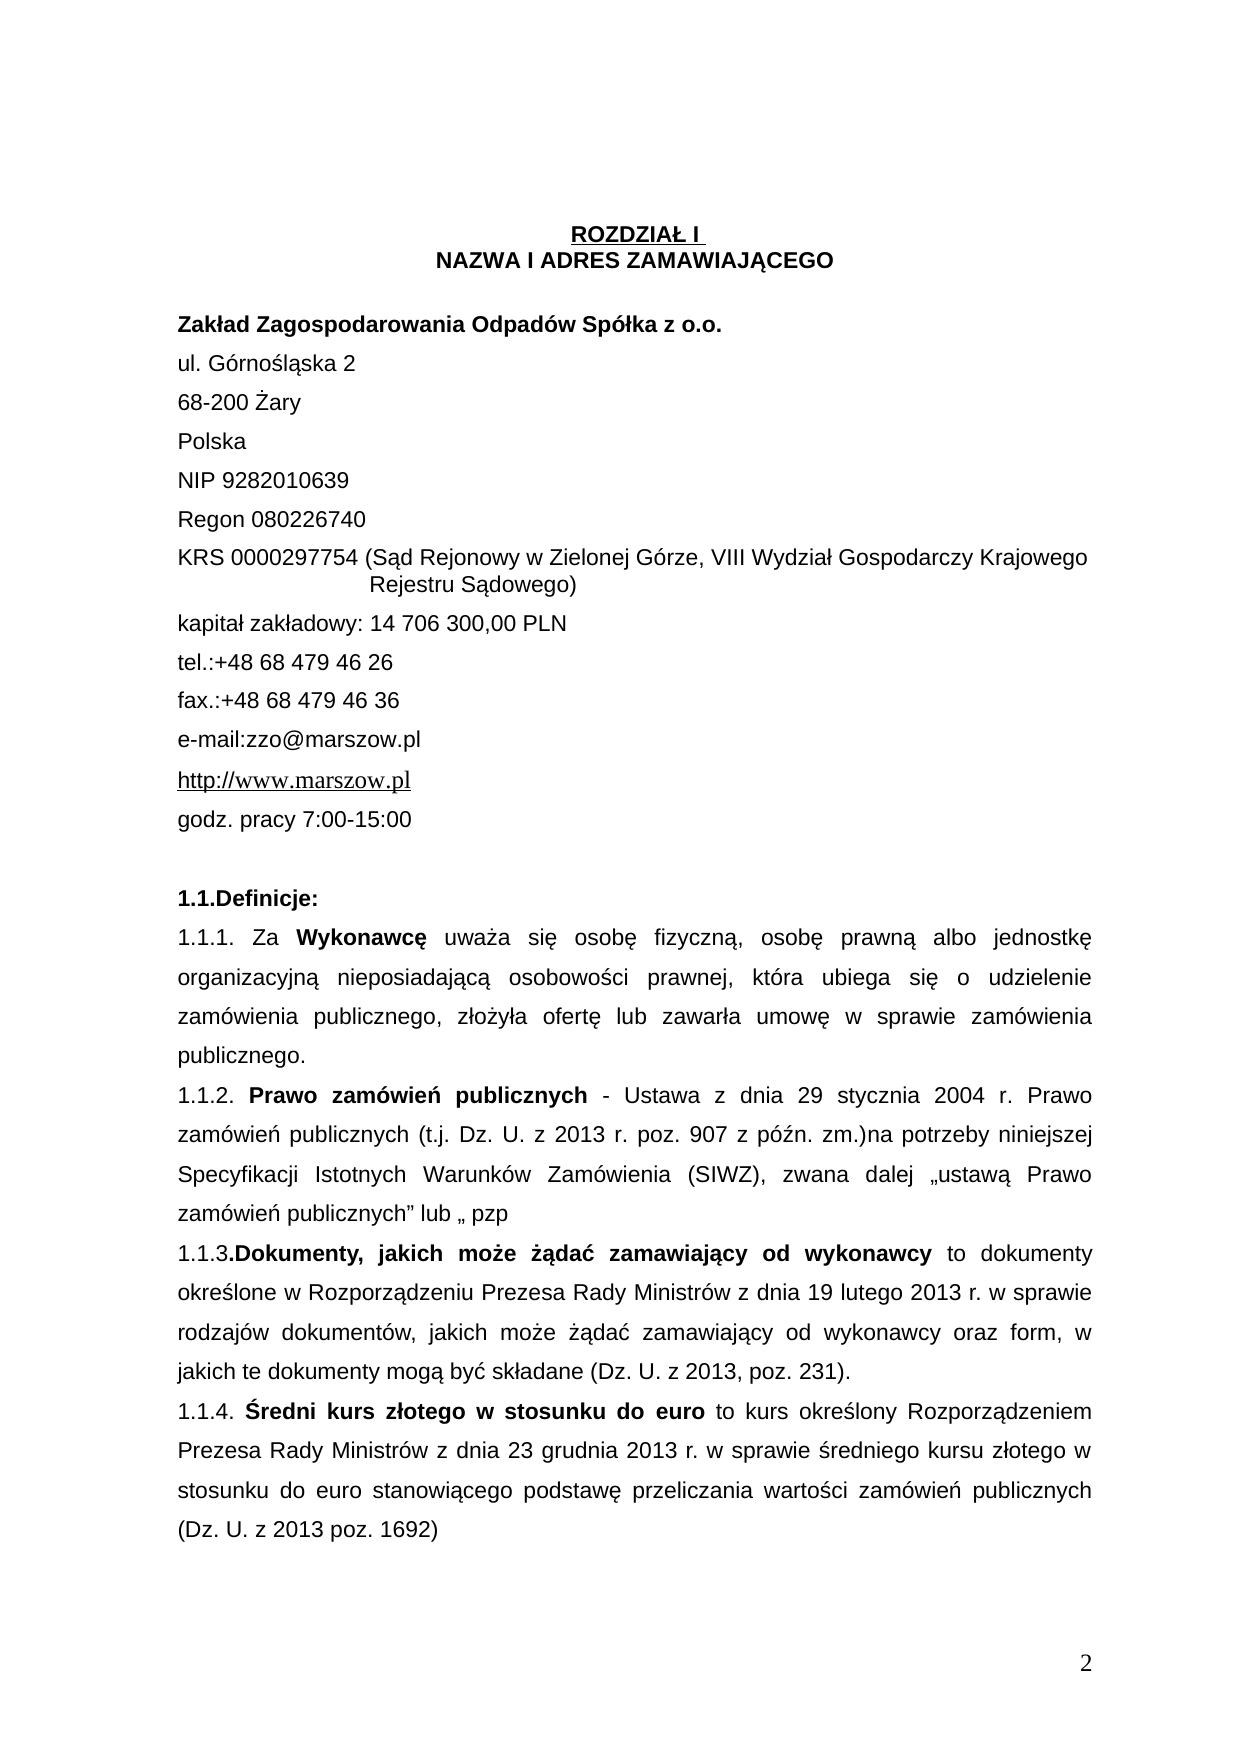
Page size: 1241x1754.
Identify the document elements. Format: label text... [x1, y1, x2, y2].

text 68-200 Żary [177, 389, 1092, 415]
text ROZDZIAŁ I [177, 221, 1092, 247]
text tel.:+48 68 479 46 26 [177, 648, 1092, 675]
text NAZWA I ADRES ZAMAWIAJĄCEGO [177, 247, 1092, 274]
text 1.1.4. Średni kurs złotego w stosunku do euro to kurs określony Rozporządzeniem Prezesa Rady Ministrów z dnia 23 grudnia 2013 r. w sprawie średniego kursu złotego w stosunku do euro stanowiącego podstawę przeliczania wartości zamówień publicznych (Dz. U. z 2013 poz. 1692) [177, 1398, 1092, 1543]
text ul. Górnośląska 2 [177, 350, 1092, 376]
text 1.1.3.Dokumenty, jakich może żądać zamawiający od wykonawcy to dokumenty określone w Rozporządzeniu Prezesa Rady Ministrów z dnia 19 lutego 2013 r. w sprawie rodzajów dokumentów, jakich może żądać zamawiający od wykonawcy oraz form, w jakich te dokumenty mogą być składane (Dz. U. z 2013, poz. 231). [177, 1240, 1092, 1385]
text http://www.marszow.pl [177, 765, 1092, 794]
text Regon 080226740 [177, 506, 1092, 532]
text kapitał zakładowy: 14 706 300,00 PLN [177, 609, 1092, 636]
text 1.1.2. Prawo zamówień publicznych - Ustawa z dnia 29 stycznia 2004 r. Prawo zamówień publicznych (t.j. Dz. U. z 2013 r. poz. 907 z późn. zm.)na potrzeby niniejszej Specyfikacji Istotnych Warunków Zamówienia (SIWZ), zwana dalej „ustawą Prawo zamówień publicznych” lub „ pzp [177, 1082, 1092, 1227]
text NIP 9282010639 [177, 467, 1092, 493]
text 1.1.Definicje: [177, 884, 1092, 911]
text godz. pracy 7:00-15:00 [177, 806, 1092, 833]
text KRS 0000297754 (Sąd Rejonowy w Zielonej Górze, VIII Wydział Gospodarczy Krajowego Rejestru Sądowego) [177, 544, 1092, 597]
text Polska [177, 428, 1092, 454]
text Zakład Zagospodarowania Odpadów Spółka z o.o. [177, 311, 1092, 338]
text 1.1.1. Za Wykonawcę uważa się osobę fizyczną, osobę prawną albo jednostkę organizacyjną nieposiadającą osobowości prawnej, która ubiega się o udzielenie zamówienia publicznego, złożyła ofertę lub zawarła umowę w sprawie zamówienia publicznego. [177, 924, 1092, 1069]
text fax.:+48 68 479 46 36 [177, 687, 1092, 714]
text e-mail:zzo@marszow.pl [177, 726, 1092, 752]
